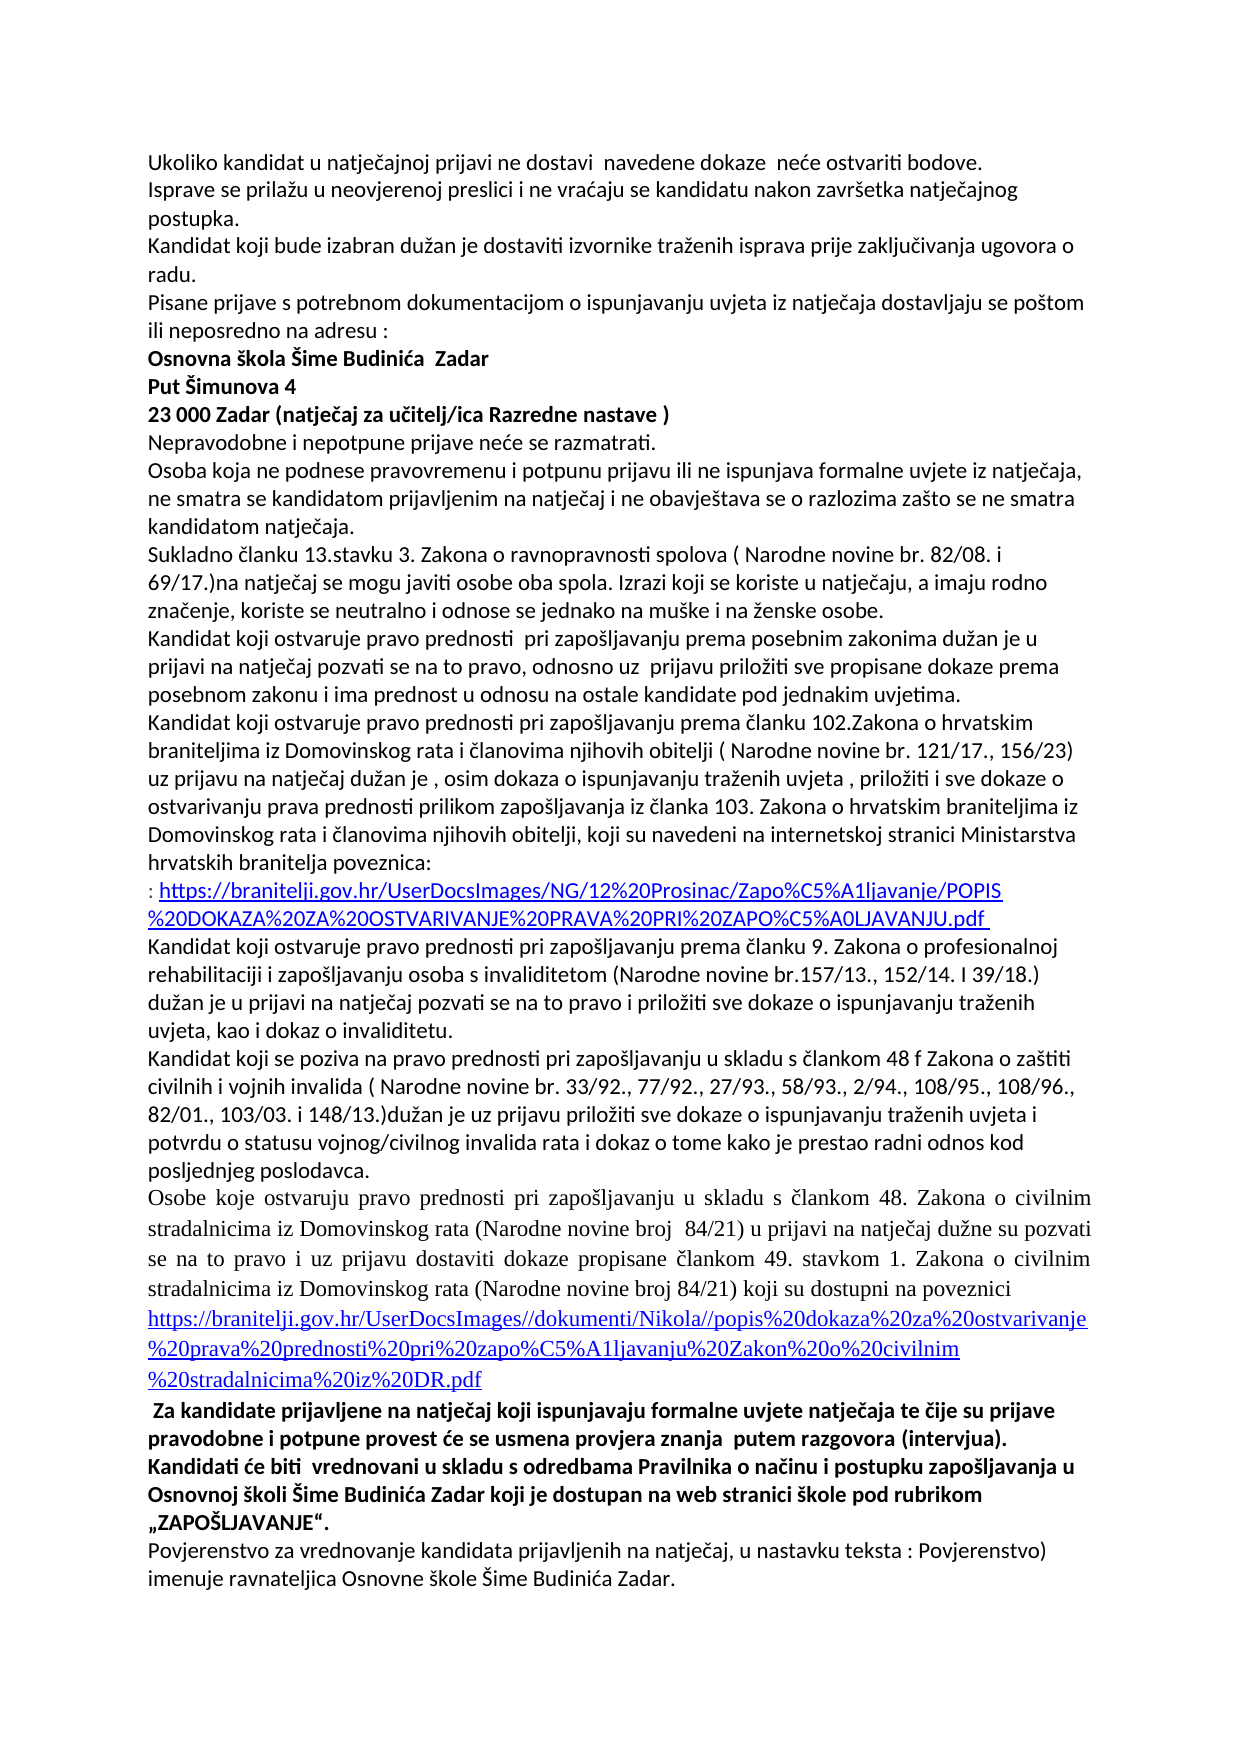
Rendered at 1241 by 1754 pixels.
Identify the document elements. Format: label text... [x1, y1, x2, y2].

text Kandidat koji ostvaruje pravo prednosti pri zapošljavanju prema članku 102.Zakona o hrvatskim braniteljima iz Domovinskog rata i članovima njihovih obitelji ( Narodne novine br. 121/17., 156/23) uz prijavu na natječaj dužan je , osim dokaza o ispunjavanju traženih uvjeta , priložiti i sve dokaze o ostvarivanju prava prednosti prilikom zapošljavanja iz članka 103. Zakona o hrvatskim braniteljima iz Domovinskog rata i članovima njihovih obitelji, koji su navedeni na internetskoj stranici Ministarstva hrvatskih branitelja poveznica: [148, 708, 1093, 876]
text Kandidat koji ostvaruje pravo prednosti pri zapošljavanju prema članku 9. Zakona o profesionalnoj rehabilitaciji i zapošljavanju osoba s invaliditetom (Narodne novine br.157/13., 152/14. I 39/18.) dužan je u prijavi na natječaj pozvati se na to pravo i priložiti sve dokaze o ispunjavanju traženih uvjeta, kao i dokaz o invaliditetu. [148, 932, 1093, 1044]
text Kandidat koji se poziva na pravo prednosti pri zapošljavanju u skladu s člankom 48 f Zakona o zaštiti civilnih i vojnih invalida ( Narodne novine br. 33/92., 77/92., 27/93., 58/93., 2/94., 108/95., 108/96., 82/01., 103/03. i 148/13.)dužan je uz prijavu priložiti sve dokaze o ispunjavanju traženih uvjeta i potvrdu o statusu vojnog/civilnog invalida rata i dokaz o tome kako je prestao radni odnos kod posljednjeg poslodavca. [148, 1044, 1093, 1184]
text Povjerenstvo za vrednovanje kandidata prijavljenih na natječaj, u nastavku teksta : Povjerenstvo) imenuje ravnateljica Osnovne škole Šime Budinića Zadar. [148, 1536, 1093, 1592]
text Isprave se prilažu u neovjerenoj preslici i ne vraćaju se kandidatu nakon završetka natječajnog postupka. [148, 176, 1093, 232]
text Kandidati će biti vrednovani u skladu s odredbama Pravilnika o načinu i postupku zapošljavanja u Osnovnoj školi Šime Budinića Zadar koji je dostupan na web stranici škole pod rubrikom „ZAPOŠLJAVANJE“. [148, 1452, 1093, 1536]
text Osnovna škola Šime Budinića Zadar [148, 344, 1093, 372]
text Za kandidate prijavljene na natječaj koji ispunjavaju formalne uvjete natječaja te čije su prijave pravodobne i potpune provest će se usmena provjera znanja putem razgovora (intervjua). [148, 1396, 1093, 1452]
text Put Šimunova 4 [148, 372, 1093, 400]
text Ukoliko kandidat u natječajnoj prijavi ne dostavi navedene dokaze neće ostvariti bodove. [148, 148, 1093, 176]
text : https://branitelji.gov.hr/UserDocsImages/NG/12%20Prosinac/Zapo%C5%A1ljavanje/POPIS%20DOKAZA%20ZA%20OSTVARIVANJE%20PRAVA%20PRI%20ZAPO%C5%A0LJAVANJU.pdf [148, 876, 1093, 932]
text Sukladno članku 13.stavku 3. Zakona o ravnopravnosti spolova ( Narodne novine br. 82/08. i 69/17.)na natječaj se mogu javiti osobe oba spola. Izrazi koji se koriste u natječaju, a imaju rodno značenje, koriste se neutralno i odnose se jednako na muške i na ženske osobe. [148, 540, 1093, 624]
text Osoba koja ne podnese pravovremenu i potpunu prijavu ili ne ispunjava formalne uvjete iz natječaja, ne smatra se kandidatom prijavljenim na natječaj i ne obavještava se o razlozima zašto se ne smatra kandidatom natječaja. [148, 456, 1093, 540]
text Osobe koje ostvaruju pravo prednosti pri zapošljavanju u skladu s člankom 48. Zakona o civilnim stradalnicima iz Domovinskog rata (Narodne novine broj 84/21) u prijavi na natječaj dužne su pozvati se na to pravo i uz prijavu dostaviti dokaze propisane člankom 49. stavkom 1. Zakona o civilnim stradalnicima iz Domovinskog rata (Narodne novine broj 84/21) koji su dostupni na poveznici [148, 1184, 1093, 1301]
text Kandidat koji ostvaruje pravo prednosti pri zapošljavanju prema posebnim zakonima dužan je u prijavi na natječaj pozvati se na to pravo, odnosno uz prijavu priložiti sve propisane dokaze prema posebnom zakonu i ima prednost u odnosu na ostale kandidate pod jednakim uvjetima. [148, 624, 1093, 708]
text 23 000 Zadar (natječaj za učitelj/ica Razredne nastave ) [148, 400, 1093, 428]
text Pisane prijave s potrebnom dokumentacijom o ispunjavanju uvjeta iz natječaja dostavljaju se poštom ili neposredno na adresu : [148, 288, 1093, 344]
text Kandidat koji bude izabran dužan je dostaviti izvornike traženih isprava prije zaključivanja ugovora o radu. [148, 232, 1093, 288]
text https://branitelji.gov.hr/UserDocsImages//dokumenti/Nikola//popis%20dokaza%20za%20ostvarivanje%20prava%20prednosti%20pri%20zapo%C5%A1ljavanju%20Zakon%20o%20civilnim%20stradalnicima%20iz%20DR.pdf [148, 1305, 1093, 1392]
text Nepravodobne i nepotpune prijave neće se razmatrati. [148, 428, 1093, 456]
